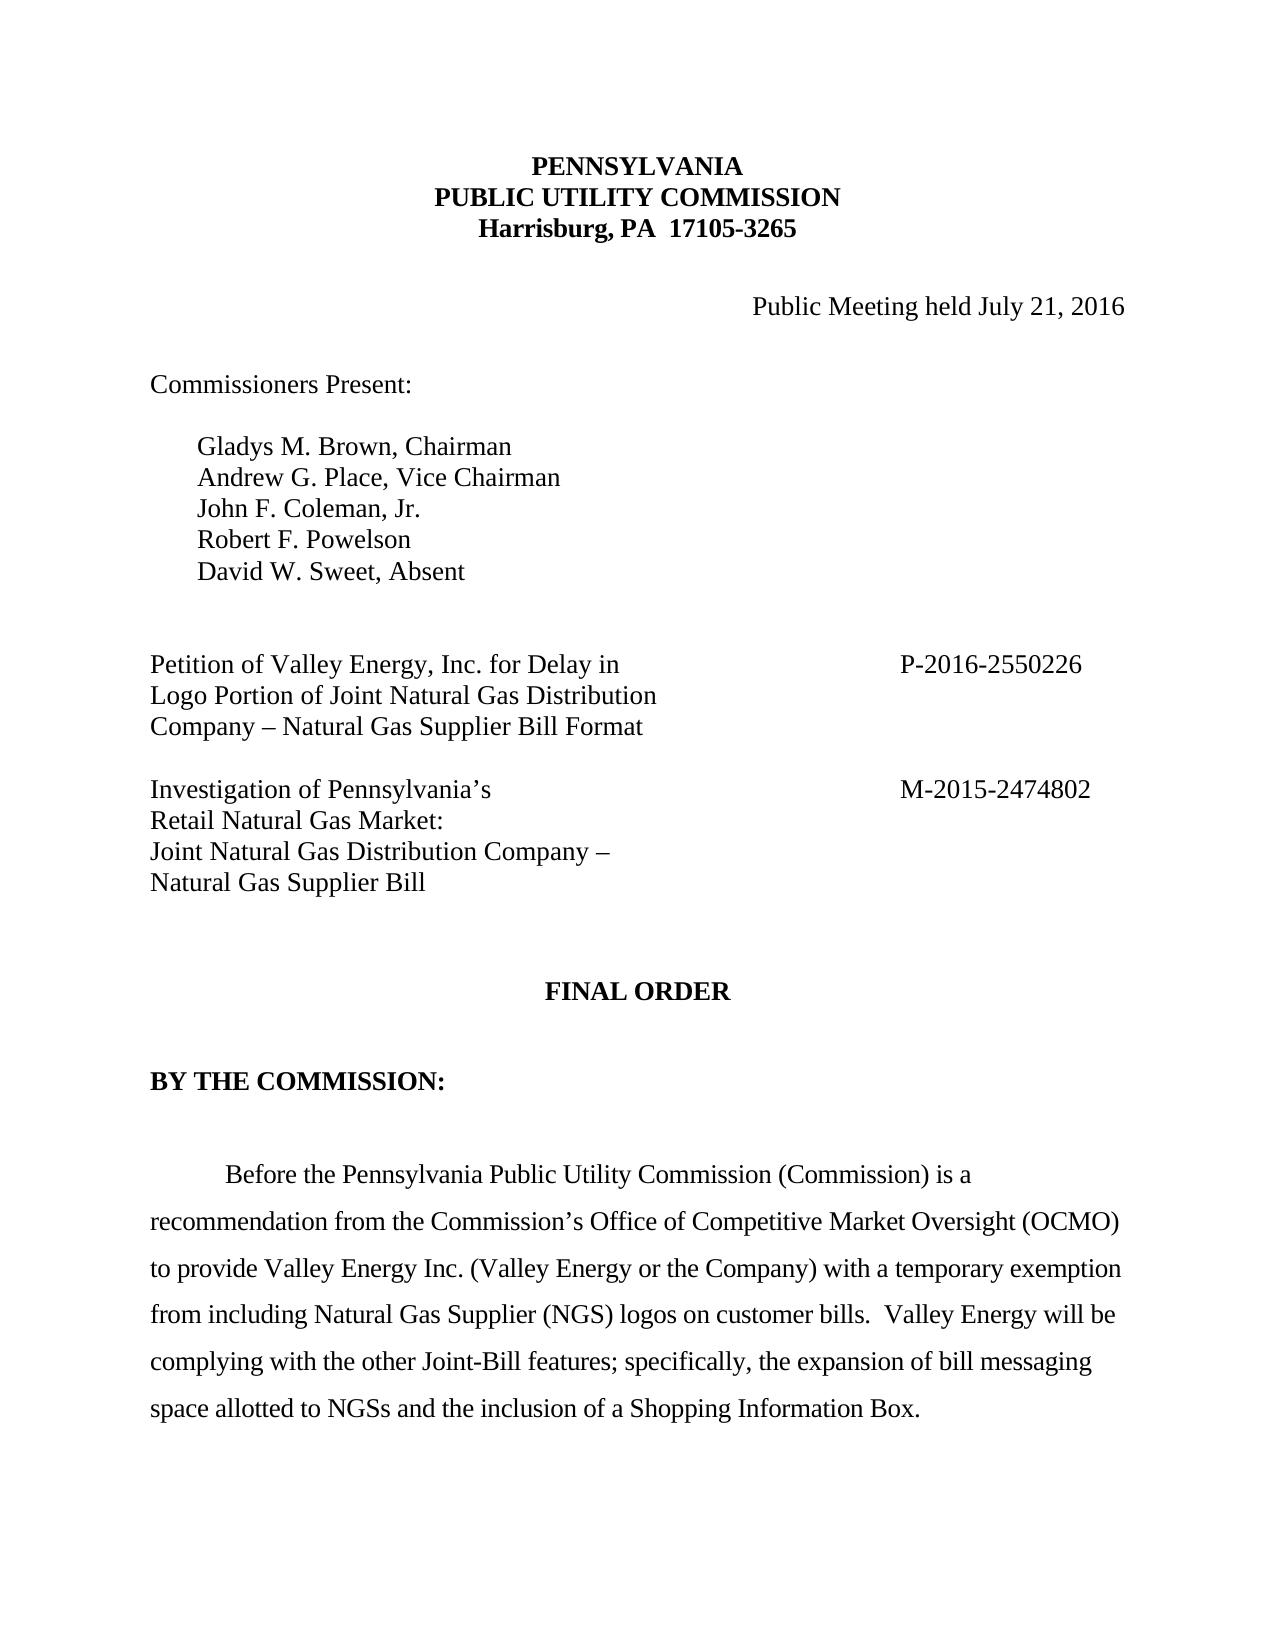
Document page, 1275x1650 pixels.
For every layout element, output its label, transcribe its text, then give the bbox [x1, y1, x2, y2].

text BY THE COMMISSION: [150, 1065, 1125, 1096]
text Logo Portion of Joint Natural Gas Distribution [150, 679, 1125, 711]
text David W. Sweet, Absent [150, 555, 1125, 586]
text Public Meeting held July 21, 2016 [150, 290, 1125, 321]
text Harrisburg, PA 17105-3265 [150, 212, 1125, 243]
text Company – Natural Gas Supplier Bill Format [150, 711, 1125, 742]
text FINAL ORDER [150, 975, 1125, 1006]
text PENNSYLVANIA [150, 150, 1125, 181]
text Investigation of Pennsylvania’s M-2015-2474802 [150, 773, 1125, 804]
text PUBLIC UTILITY COMMISSION [150, 181, 1125, 212]
text Petition of Valley Energy, Inc. for Delay in P-2016-2550226 [150, 648, 1125, 679]
text John F. Coleman, Jr. [150, 492, 1125, 524]
text Robert F. Powelson [150, 524, 1125, 555]
text Joint Natural Gas Distribution Company – [150, 835, 1125, 866]
text Gladys M. Brown, Chairman [150, 430, 1125, 461]
text Commissioners Present: [150, 368, 1125, 399]
text Retail Natural Gas Market: [150, 804, 1125, 835]
text Natural Gas Supplier Bill [150, 866, 1125, 897]
text Before the Pennsylvania Public Utility Commission (Commission) is a recommendation from the Commission’s Office of Competitive Market Oversight (OCMO) to provide Valley Energy Inc. (Valley Energy or the Company) with a temporary exemption from including Natural Gas Supplier (NGS) logos on customer bills. Valley Energy will be complying with the other Joint-Bill features; specifically, the expansion of bill messaging space allotted to NGSs and the inclusion of a Shopping Information Box. [150, 1158, 1125, 1423]
text Andrew G. Place, Vice Chairman [150, 461, 1125, 492]
